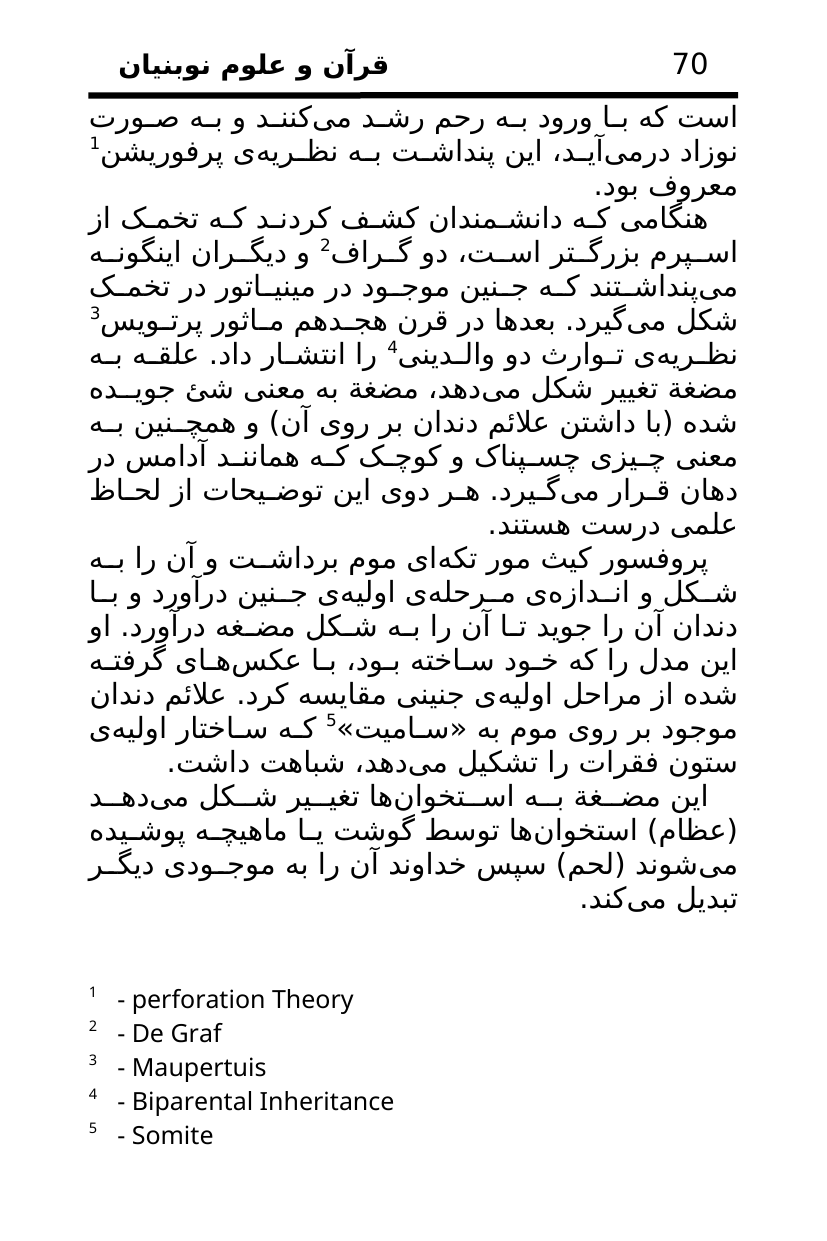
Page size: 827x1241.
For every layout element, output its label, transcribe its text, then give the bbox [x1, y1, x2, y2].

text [89, 100, 738, 202]
text هنگامی که دانشمندان کشف کردند که تخمک از اسپرم بزرگتر است، دو گراف و دیگران اینگونه می‌پنداشتند که جنین موجود در مینیاتور در تخمک شکل می‌گیرد. بعدها در قرن هجدهم ماثور پرتویس نظریه‌ی توارث دو والدینی را انتشار داد. علقه به مضغة تغییر شکل می‌دهد، مضغة به معنی شئ جویده شده (با داشتن علائم دندان بر روی آن) و همچنین به معنی چیزی چسپناک و کوچک که همانند آدامس در دهان قرار می‌گیرد. هر دوی این توضیحات از لحاظ علمی درست هستند. [89, 202, 738, 541]
text این مضغة به استخوان‌ها تغییر شکل می‌دهد (عظام) استخوان‌ها توسط گوشت یا ماهیچه پوشیده می‌شوند (لحم) سپس خداوند آن را به موجودی دیگر تبدیل می‌کند. [89, 779, 738, 915]
text پروفسور کیث مور تکه‌ای موم برداشت و آن را به شکل و اندازه‌ی مرحله‌ی اولیه‌ی جنین درآورد و با دندان آن را جوید تا آن را به شکل مضغه درآورد. او این مدل را که خود ساخته بود، با عکس‌های گرفته شده از مراحل اولیه‌ی جنینی مقایسه کرد. علائم دندان موجود بر روی موم به «سامیت» که ساختار اولیه‌ی ستون فقرات را تشکیل می‌دهد، شباهت داشت. [89, 541, 738, 779]
